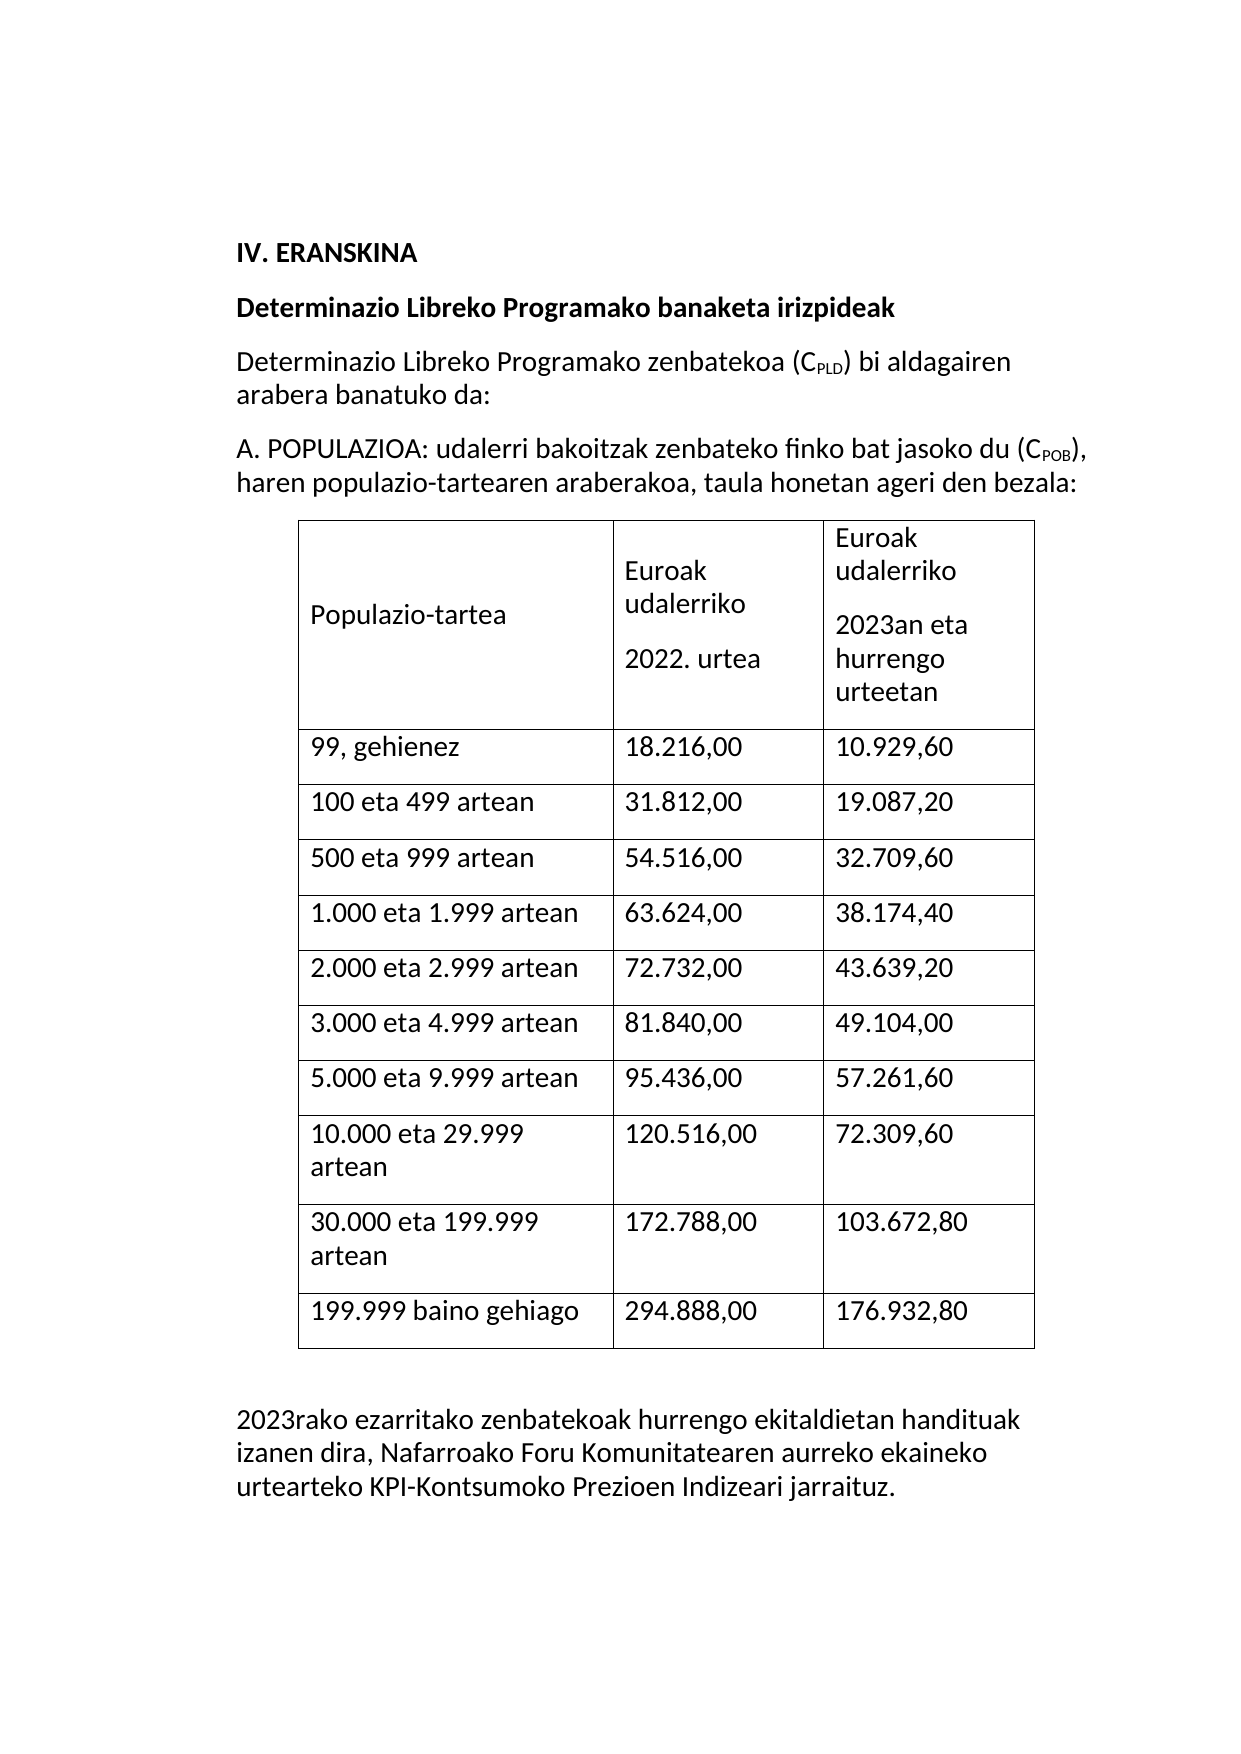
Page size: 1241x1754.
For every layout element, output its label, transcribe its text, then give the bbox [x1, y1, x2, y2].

table_cell 63.624,00 [614, 896, 823, 950]
table_cell 103.672,80 [824, 1205, 1034, 1292]
table_cell 5.000 eta 9.999 artean [299, 1061, 613, 1115]
table_header Euroak udalerriko 2023an eta hurrengo urteetan [824, 521, 1034, 729]
text IV. ERANSKINA [236, 236, 1092, 269]
table_cell 18.216,00 [614, 730, 823, 784]
table_cell 38.174,40 [824, 896, 1034, 950]
table_cell 99, gehienez [299, 730, 613, 784]
text 2023rako ezarritako zenbatekoak hurrengo ekitaldietan handituak izanen dira, Nafarroako Foru Komunitatearen aurreko ekaineko urtearteko KPI-Kontsumoko Prezioen Indizeari jarraituz. [236, 1403, 1092, 1503]
text Determinazio Libreko Programako zenbatekoa (CPLD) bi aldagairen arabera banatuko da: [236, 344, 1092, 411]
table_cell 10.929,60 [824, 730, 1034, 784]
table_cell 172.788,00 [614, 1205, 823, 1292]
text Determinazio Libreko Programako banaketa irizpideak [236, 290, 1092, 324]
table_cell 294.888,00 [614, 1294, 823, 1348]
table_cell 176.932,80 [824, 1294, 1034, 1348]
table_cell 2.000 eta 2.999 artean [299, 951, 613, 1005]
table_cell 500 eta 999 artean [299, 840, 613, 894]
table_cell 19.087,20 [824, 785, 1034, 839]
table_cell 95.436,00 [614, 1061, 823, 1115]
table_cell 120.516,00 [614, 1116, 823, 1204]
table_header Euroak udalerriko 2022. urtea [614, 521, 823, 729]
table_cell 72.732,00 [614, 951, 823, 1005]
table_cell 57.261,60 [824, 1061, 1034, 1115]
table_cell 49.104,00 [824, 1006, 1034, 1060]
table_cell 32.709,60 [824, 840, 1034, 894]
table_cell 31.812,00 [614, 785, 823, 839]
table_cell 199.999 baino gehiago [299, 1294, 613, 1348]
table_cell 10.000 eta 29.999 artean [299, 1116, 613, 1204]
table_cell 81.840,00 [614, 1006, 823, 1060]
table_cell 1.000 eta 1.999 artean [299, 896, 613, 950]
table_cell 72.309,60 [824, 1116, 1034, 1204]
table_header Populazio-tartea [299, 521, 613, 729]
table_cell 100 eta 499 artean [299, 785, 613, 839]
table_cell 3.000 eta 4.999 artean [299, 1006, 613, 1060]
table_cell 30.000 eta 199.999 artean [299, 1205, 613, 1292]
table_cell 43.639,20 [824, 951, 1034, 1005]
table_cell 54.516,00 [614, 840, 823, 894]
text A. POPULAZIOA: udalerri bakoitzak zenbateko finko bat jasoko du (CPOB), haren populazio-tartearen araberakoa, taula honetan ageri den bezala: [236, 432, 1092, 499]
